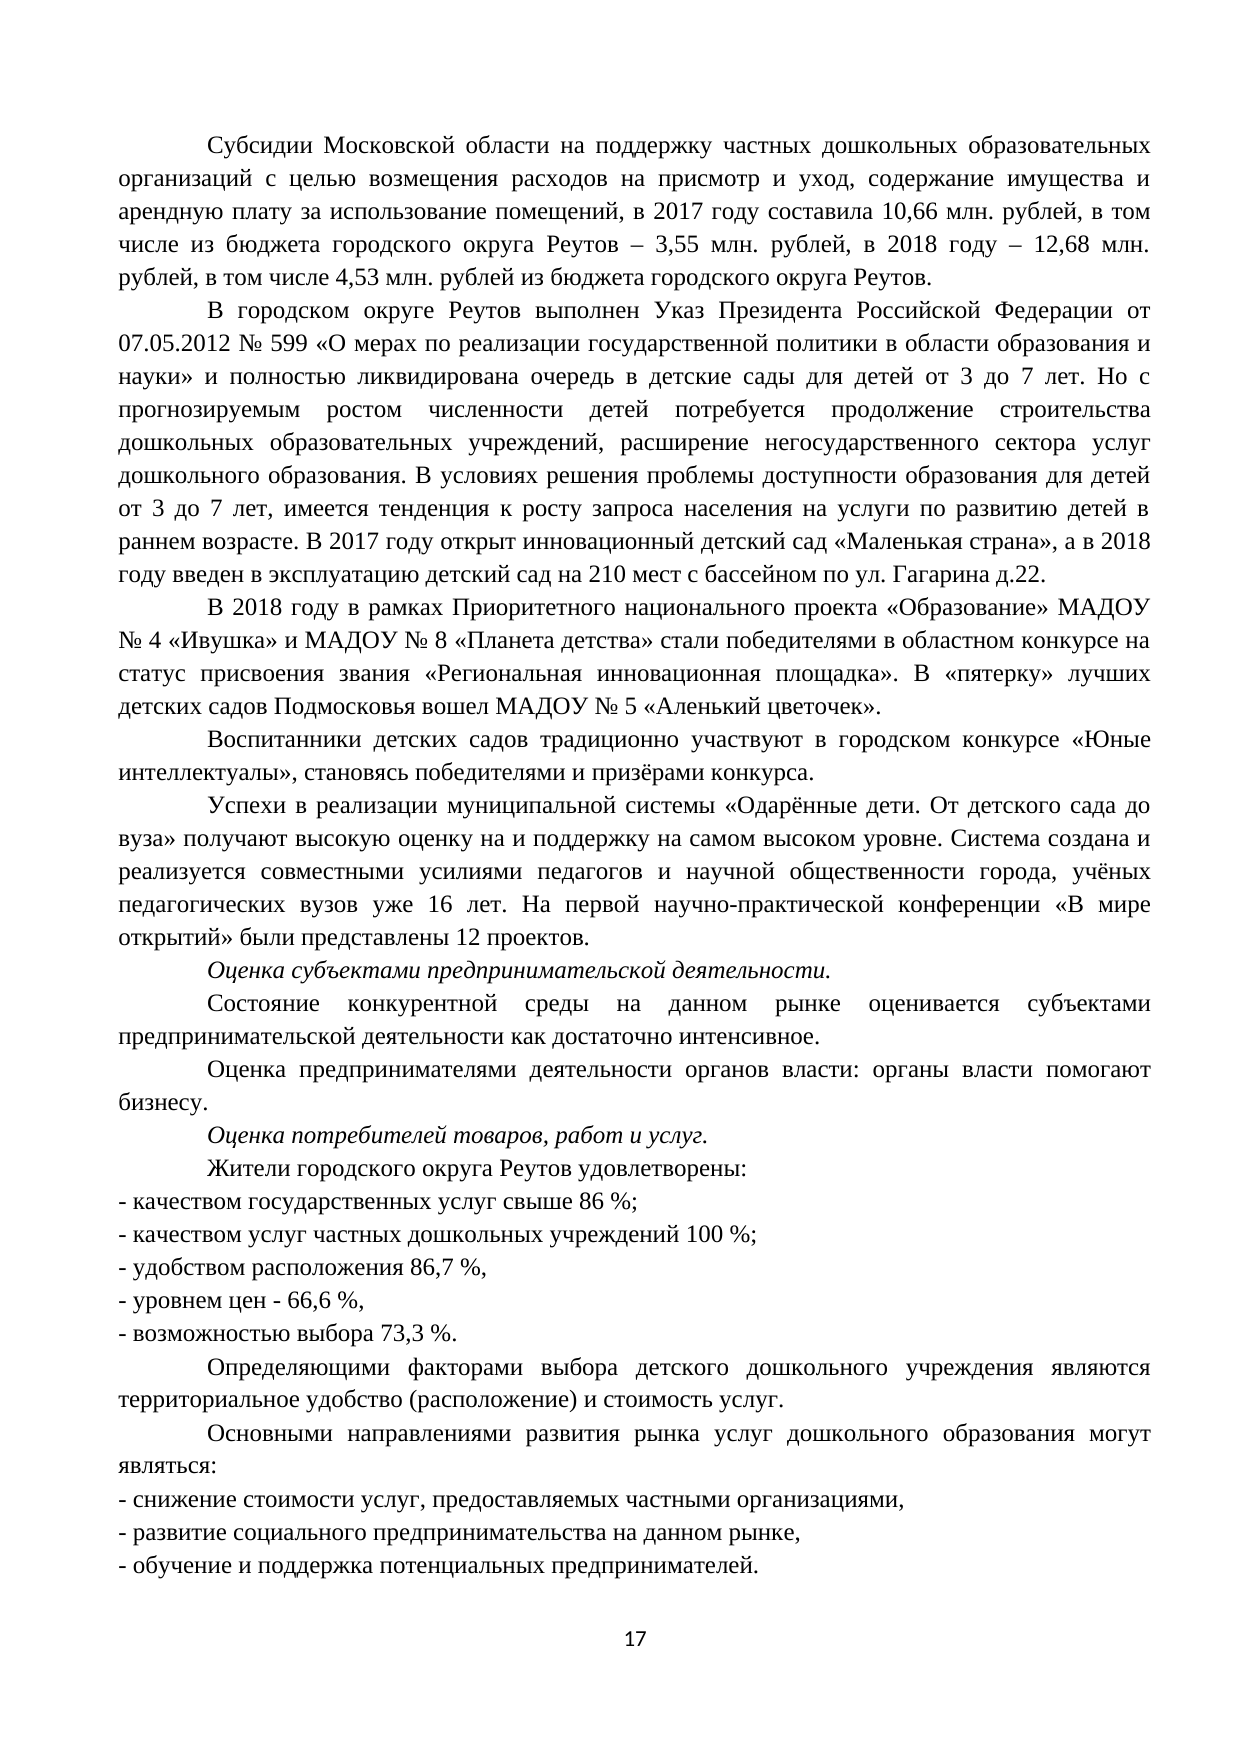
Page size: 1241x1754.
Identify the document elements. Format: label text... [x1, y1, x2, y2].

list Жители городского округа Реутов удовлетворены: [118, 1153, 1152, 1182]
list Состояние конкурентной среды на данном рынке оценивается субъектами предпринимательской деятельности как достаточно интенсивное. [118, 988, 1152, 1050]
list Воспитанники детских садов традиционно участвуют в городском конкурсе «Юные интеллектуалы», становясь победителями и призёрами конкурса. [118, 724, 1152, 786]
list - снижение стоимости услуг, предоставляемых частными организациями, [118, 1484, 1152, 1512]
list Оценка субъектами предпринимательской деятельности. [118, 955, 1152, 984]
list Субсидии Московской области на поддержку частных дошкольных образовательных организаций с целью возмещения расходов на присмотр и уход, содержание имущества и арендную плату за использование помещений, в 2017 году составила 10,66 млн. рублей, в том числе из бюджета городского округа Реутов – 3,55 млн. рублей, в 2018 году – 12,68 млн. рублей, в том числе 4,53 млн. рублей из бюджета городского округа Реутов. [118, 130, 1152, 291]
list - возможностью выбора 73,3 %. [118, 1318, 1152, 1347]
list Оценка предпринимателями деятельности органов власти: органы власти помогают бизнесу. [118, 1054, 1152, 1116]
list - развитие социального предпринимательства на данном рынке, [118, 1517, 1152, 1545]
list Основными направлениями развития рынка услуг дошкольного образования могут являться: [118, 1418, 1152, 1479]
list Успехи в реализации муниципальной системы «Одарённые дети. От детского сада до вуза» получают высокую оценку на и поддержку на самом высоком уровне. Система создана и реализуется совместными усилиями педагогов и научной общественности города, учёных педагогических вузов уже 16 лет. На первой научно-практической конференции «В мире открытий» были представлены 12 проектов. [118, 790, 1152, 951]
list Оценка потребителей товаров, работ и услуг. [118, 1120, 1152, 1149]
list В городском округе Реутов выполнен Указ Президента Российской Федерации от 07.05.2012 № 599 «О мерах по реализации государственной политики в области образования и науки» и полностью ликвидирована очередь в детские сады для детей от 3 до 7 лет. Но с прогнозируемым ростом численности детей потребуется продолжение строительства дошкольных образовательных учреждений, расширение негосударственного сектора услуг дошкольного образования. В условиях решения проблемы доступности образования для детей от 3 до 7 лет, имеется тенденция к росту запроса населения на услуги по развитию детей в раннем возрасте. В 2017 году открыт инновационный детский сад «Маленькая страна», а в 2018 году введен в эксплуатацию детский сад на 210 мест с бассейном по ул. Гагарина д.22. [118, 295, 1152, 588]
list - уровнем цен - 66,6 %, [118, 1286, 1152, 1314]
list - обучение и поддержка потенциальных предпринимателей. [118, 1550, 1152, 1578]
list В 2018 году в рамках Приоритетного национального проекта «Образование» МАДОУ № 4 «Ивушка» и МАДОУ № 8 «Планета детства» стали победителями в областном конкурсе на статус присвоения звания «Региональная инновационная площадка». В «пятерку» лучших детских садов Подмосковья вошел МАДОУ № 5 «Аленький цветочек». [118, 592, 1152, 720]
list - качеством услуг частных дошкольных учреждений 100 %; [118, 1219, 1152, 1248]
list - удобством расположения 86,7 %, [118, 1252, 1152, 1281]
list - качеством государственных услуг свыше 86 %; [118, 1186, 1152, 1215]
list Определяющими факторами выбора детского дошкольного учреждения являются территориальное удобство (расположение) и стоимость услуг. [118, 1352, 1152, 1413]
